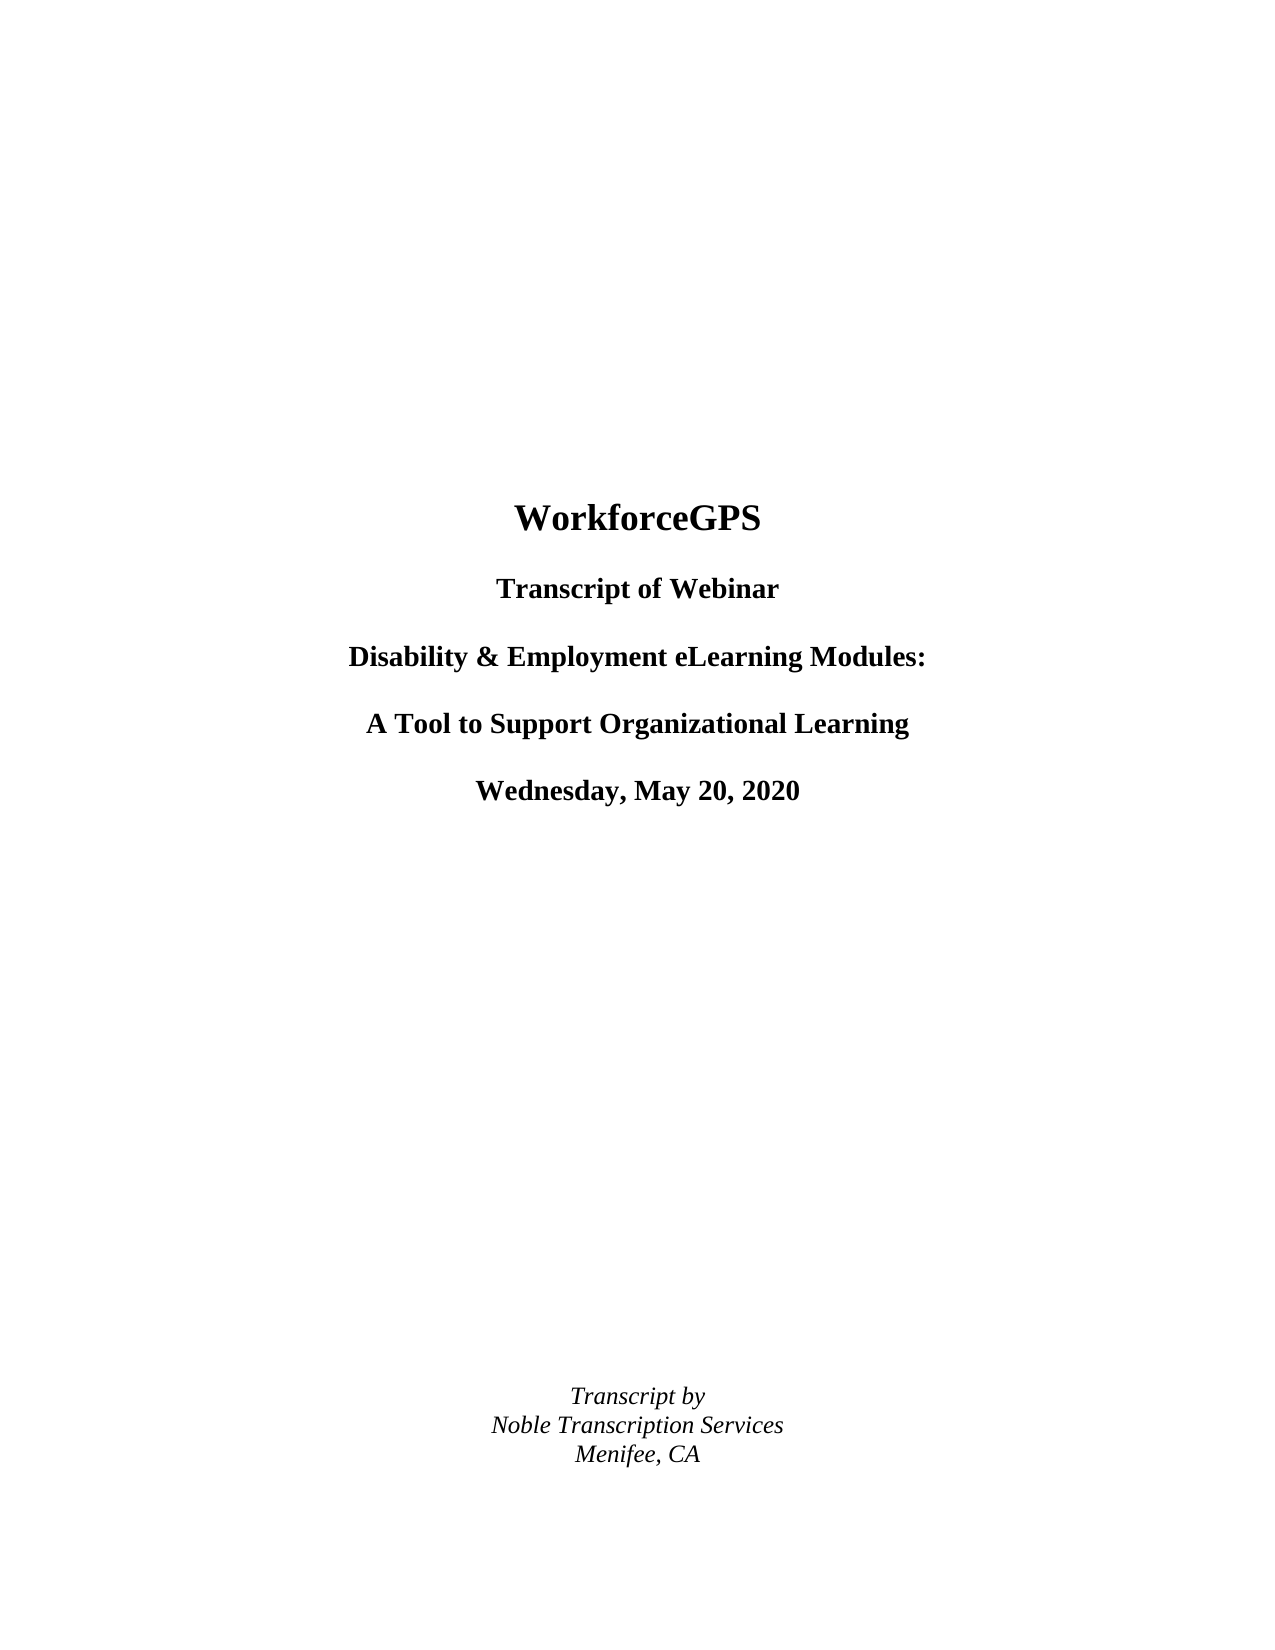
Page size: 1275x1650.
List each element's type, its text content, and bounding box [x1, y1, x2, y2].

text A Tool to Support Organizational Learning [150, 706, 1125, 739]
text WorkforceGPS [150, 495, 1125, 538]
text Menifee, CA [150, 1439, 1125, 1468]
text Noble Transcription Services [150, 1410, 1125, 1439]
text Transcript by [150, 1381, 1125, 1410]
text Disability & Employment eLearning Modules: [150, 639, 1125, 672]
text Transcript of Webinar [150, 572, 1125, 605]
text Wednesday, May 20, 2020 [150, 773, 1125, 806]
